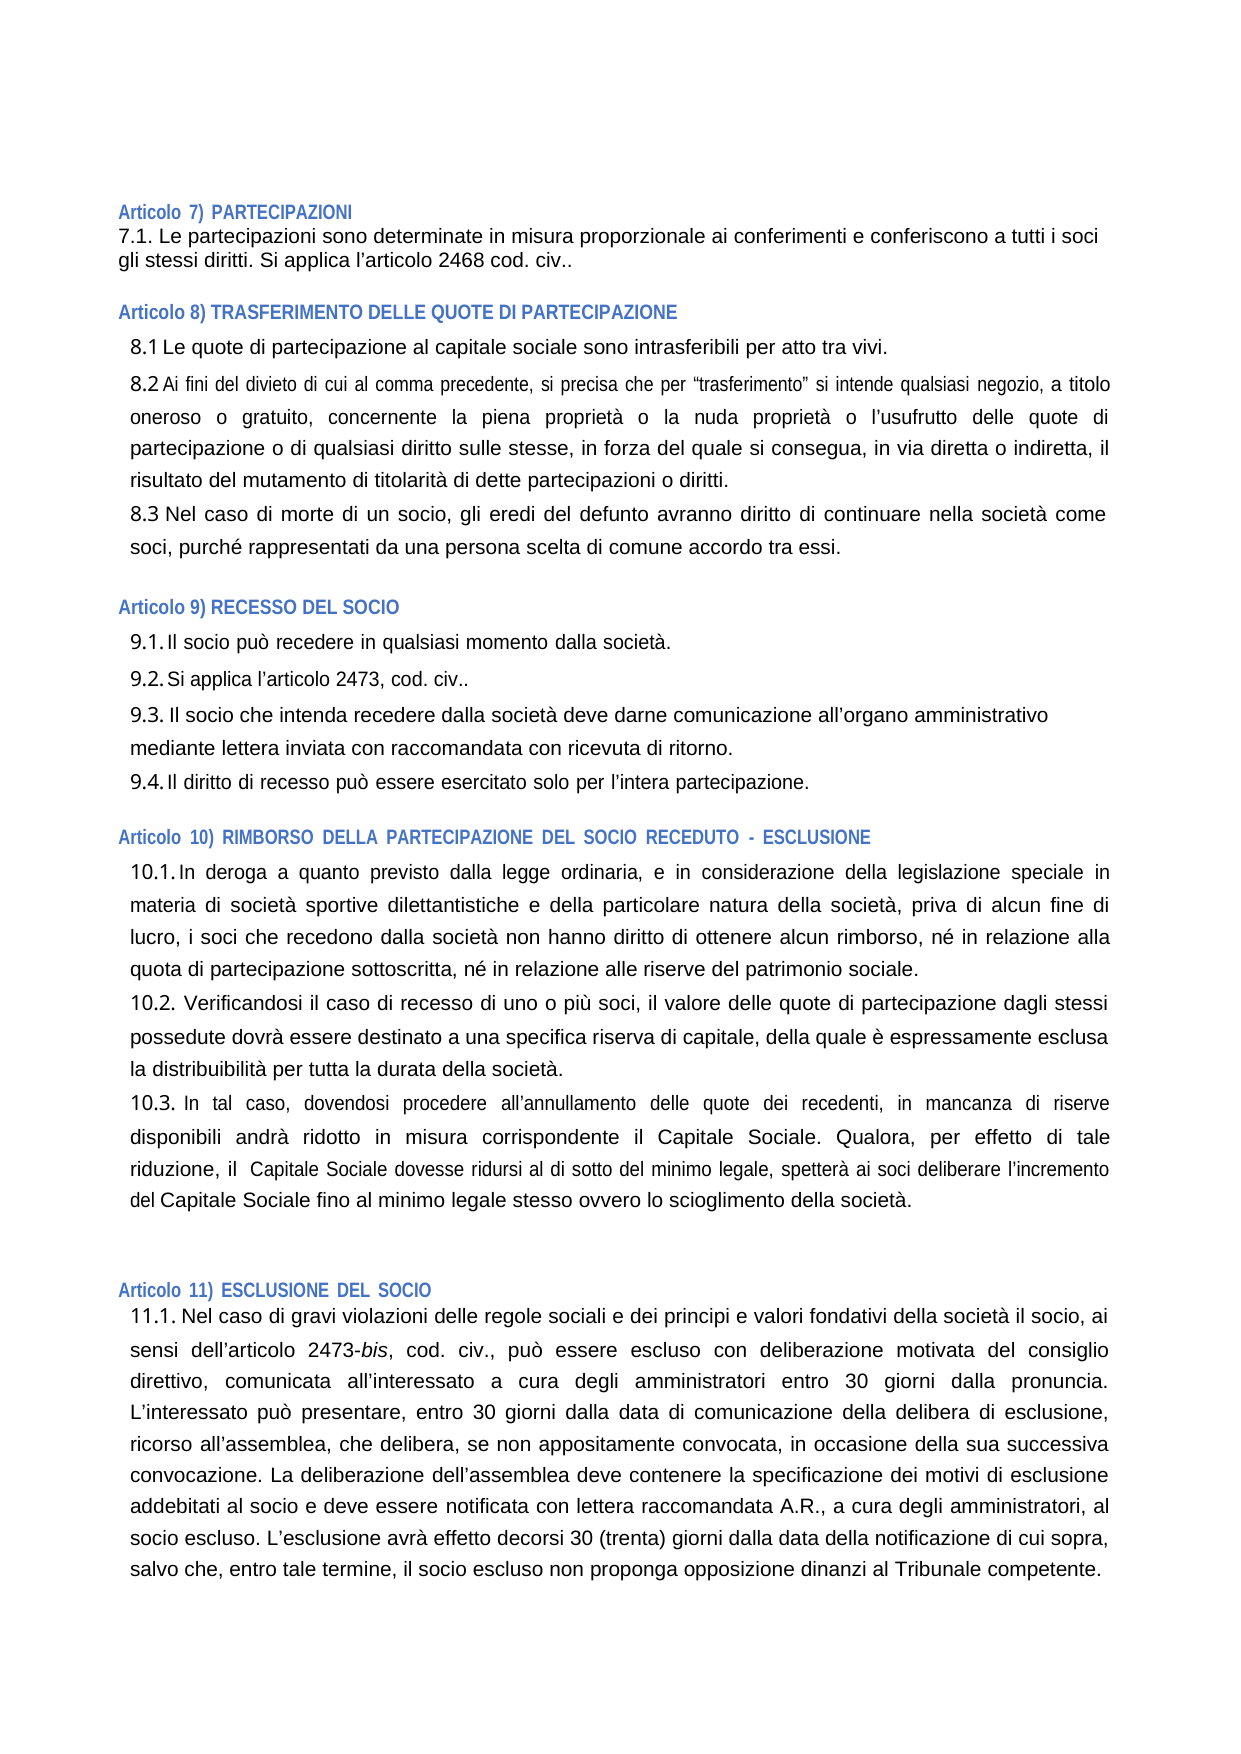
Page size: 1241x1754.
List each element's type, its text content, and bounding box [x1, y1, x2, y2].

subtitle Articolo 8) TRASFERIMENTO DELLE QUOTE DI PARTECIPAZIONE [118, 300, 1122, 324]
subtitle Articolo 10) RIMBORSO DELLA PARTECIPAZIONE DEL SOCIO RECEDUTO - ESCLUSIONE [118, 825, 1122, 849]
list In deroga a quanto previsto dalla legge ordinaria, e in considerazione della legislazione speciale in materia di società sportive dilettantistiche e della particolare natura della società, priva di alcun fine di lucro, i soci che recedono dalla società non hanno diritto di ottenere alcun rimborso, né in relazione alla quota di partecipazione sottoscritta, né in relazione alle riserve del patrimonio sociale. [130, 857, 1110, 981]
list Il socio può recedere in qualsiasi momento dalla società. [130, 627, 1122, 655]
list Le quote di partecipazione al capitale sociale sono intrasferibili per atto tra vivi. [130, 332, 1122, 361]
subtitle Articolo 9) RECESSO DEL SOCIO [118, 595, 1122, 619]
list Il socio che intenda recedere dalla società deve darne comunicazione all’organo amministrativo mediante lettera inviata con raccomandata con ricevuta di ritorno. [130, 700, 1110, 760]
list In tal caso, dovendosi procedere all’annullamento delle quote dei recedenti, in mancanza di riserve disponibili andrà ridotto in misura corrispondente il Capitale Sociale. Qualora, per effetto di tale riduzione, il Capitale Sociale dovesse ridursi al di sotto del minimo legale, spetterà ai soci deliberare l’incremento del Capitale Sociale fino al minimo legale stesso ovvero lo scioglimento della società. [130, 1088, 1110, 1212]
list Ai fini del divieto di cui al comma precedente, si precisa che per “trasferimento” si intende qualsiasi negozio, a titolo oneroso o gratuito, concernente la piena proprietà o la nuda proprietà o l’usufrutto delle quote di partecipazione o di qualsiasi diritto sulle stesse, in forza del quale si consegua, in via diretta o indiretta, il risultato del mutamento di titolarità di dette partecipazioni o diritti. [130, 369, 1110, 491]
list Si applica l’articolo 2473, cod. civ.. [130, 664, 1122, 692]
list Nel caso di gravi violazioni delle regole sociali e dei principi e valori fondativi della società il socio, ai sensi dell’articolo 2473-bis, cod. civ., può essere escluso con deliberazione motivata del consiglio direttivo, comunicata all’interessato a cura degli amministratori entro 30 giorni dalla pronuncia. L’interessato può presentare, entro 30 giorni dalla data di comunicazione della delibera di esclusione, ricorso all’assemblea, che delibera, se non appositamente convocata, in occasione della sua successiva convocazione. La deliberazione dell’assemblea deve contenere la specificazione dei motivi di esclusione addebitati al socio e deve essere notificata con lettera raccomandata A.R., a cura degli amministratori, al socio escluso. L’esclusione avrà effetto decorsi 30 (trenta) giorni dalla data della notificazione di cui sopra, salvo che, entro tale termine, il socio escluso non proponga opposizione dinanzi al Tribunale competente. [130, 1302, 1110, 1581]
list Il diritto di recesso può essere esercitato solo per l’intera partecipazione. [130, 767, 1122, 796]
subtitle Articolo 11) ESCLUSIONE DEL SOCIO [118, 1277, 1122, 1301]
list Nel caso di morte di un socio, gli eredi del defunto avranno diritto di continuare nella società come soci, purché rappresentati da una persona scelta di comune accordo tra essi. [130, 499, 1109, 559]
subtitle Articolo 7) PARTECIPAZIONI [118, 199, 1122, 223]
list Verificandosi il caso di recesso di uno o più soci, il valore delle quote di partecipazione dagli stessi possedute dovrà essere destinato a una specifica riserva di capitale, della quale è espressamente esclusa la distribuibilità per tutta la durata della società. [130, 988, 1110, 1081]
